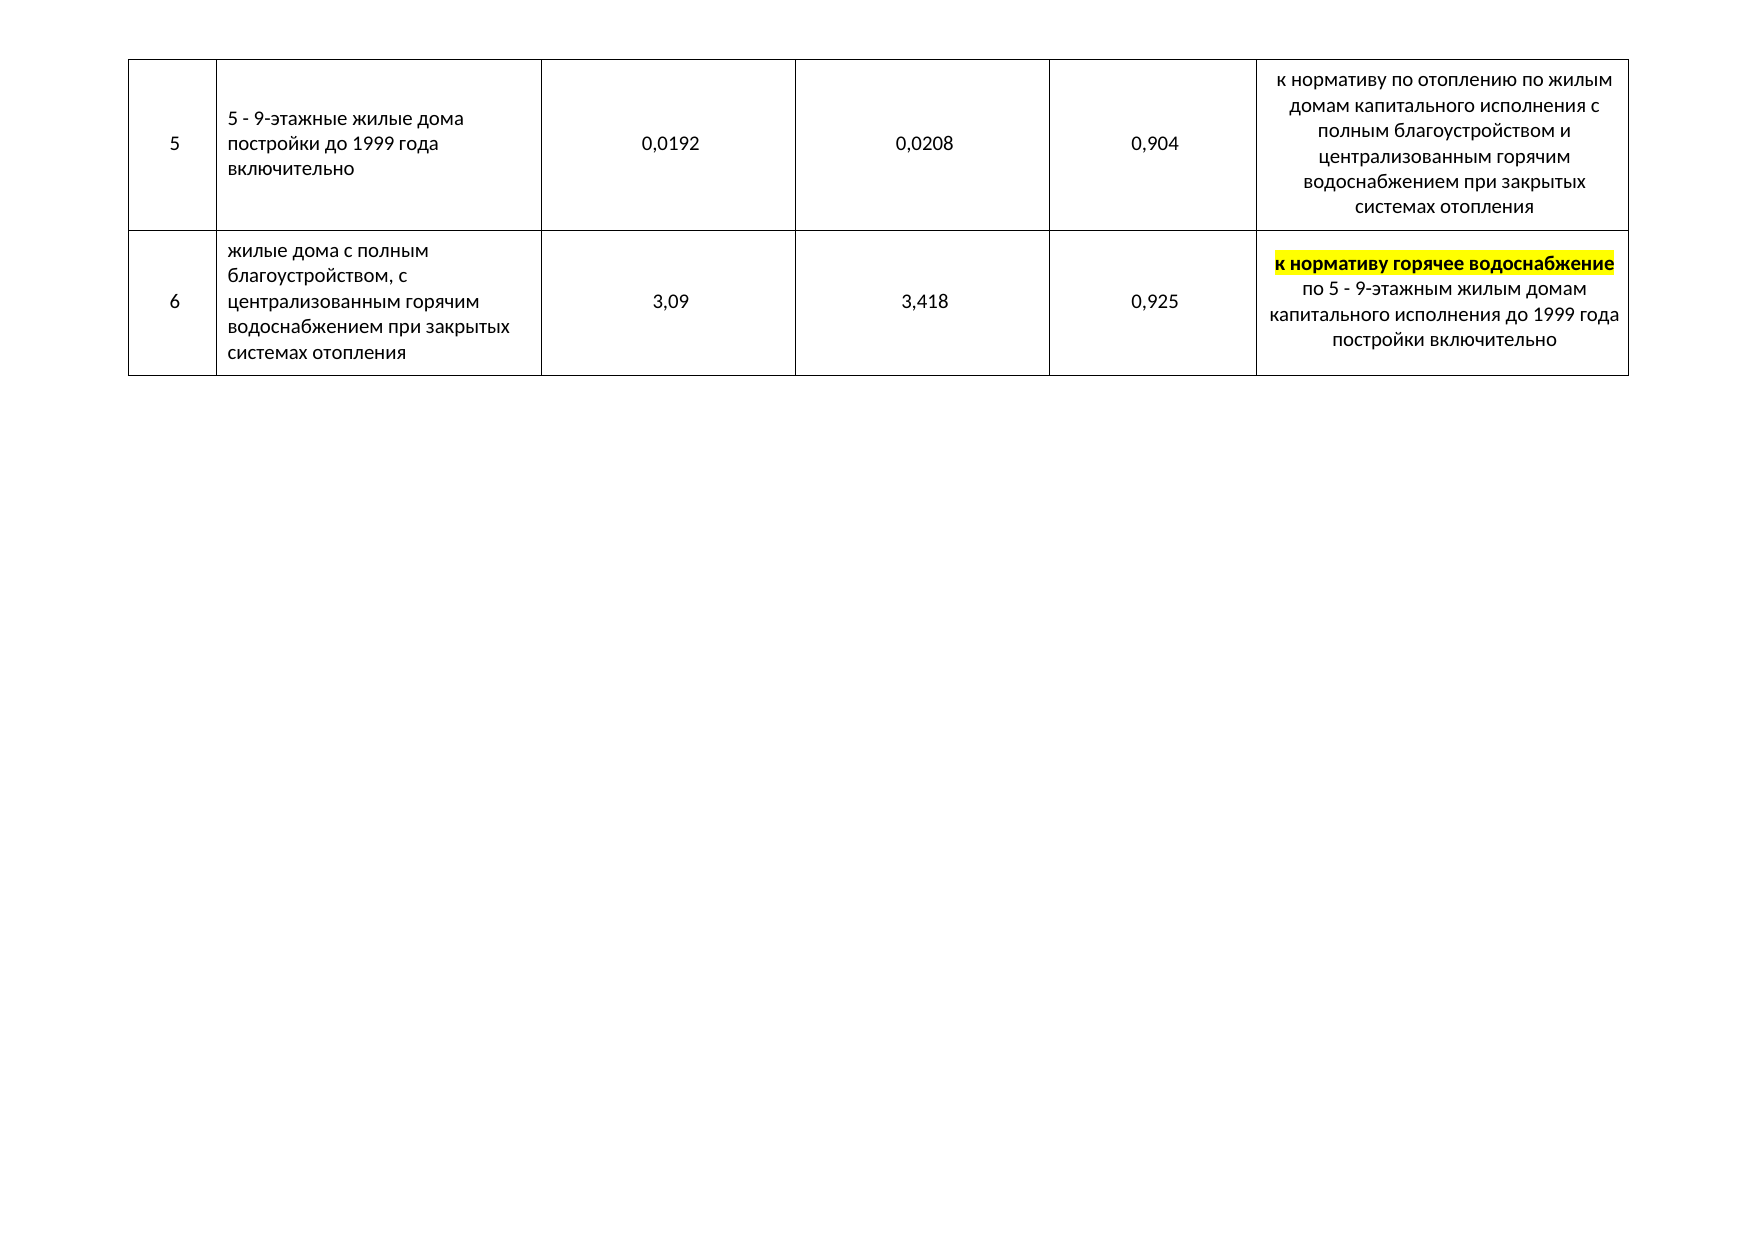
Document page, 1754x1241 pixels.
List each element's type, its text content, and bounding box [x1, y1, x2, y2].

table_cell 0,0192 [542, 60, 795, 230]
table_cell 5 - 9-этажные жилые дома постройки до 1999 года включительно [217, 60, 541, 230]
table_cell 0,925 [1050, 231, 1256, 375]
table_cell 6 [129, 231, 216, 375]
table_cell 0,0208 [796, 60, 1049, 230]
table_cell 3,09 [542, 231, 795, 375]
table_cell 0,904 [1050, 60, 1256, 230]
table_cell 5 [129, 60, 216, 230]
table_cell к нормативу горячее водоснабжение по 5 - 9-этажным жилым домам капитального исполнения до 1999 года постройки включительно [1257, 231, 1628, 375]
table_cell к нормативу по отоплению по жилым домам капитального исполнения с полным благоустройством и централизованным горячим водоснабжением при закрытых системах отопления [1257, 60, 1628, 230]
table_cell 3,418 [796, 231, 1049, 375]
table_cell жилые дома с полным благоустройством, с централизованным горячим водоснабжением при закрытых системах отопления [217, 231, 541, 375]
